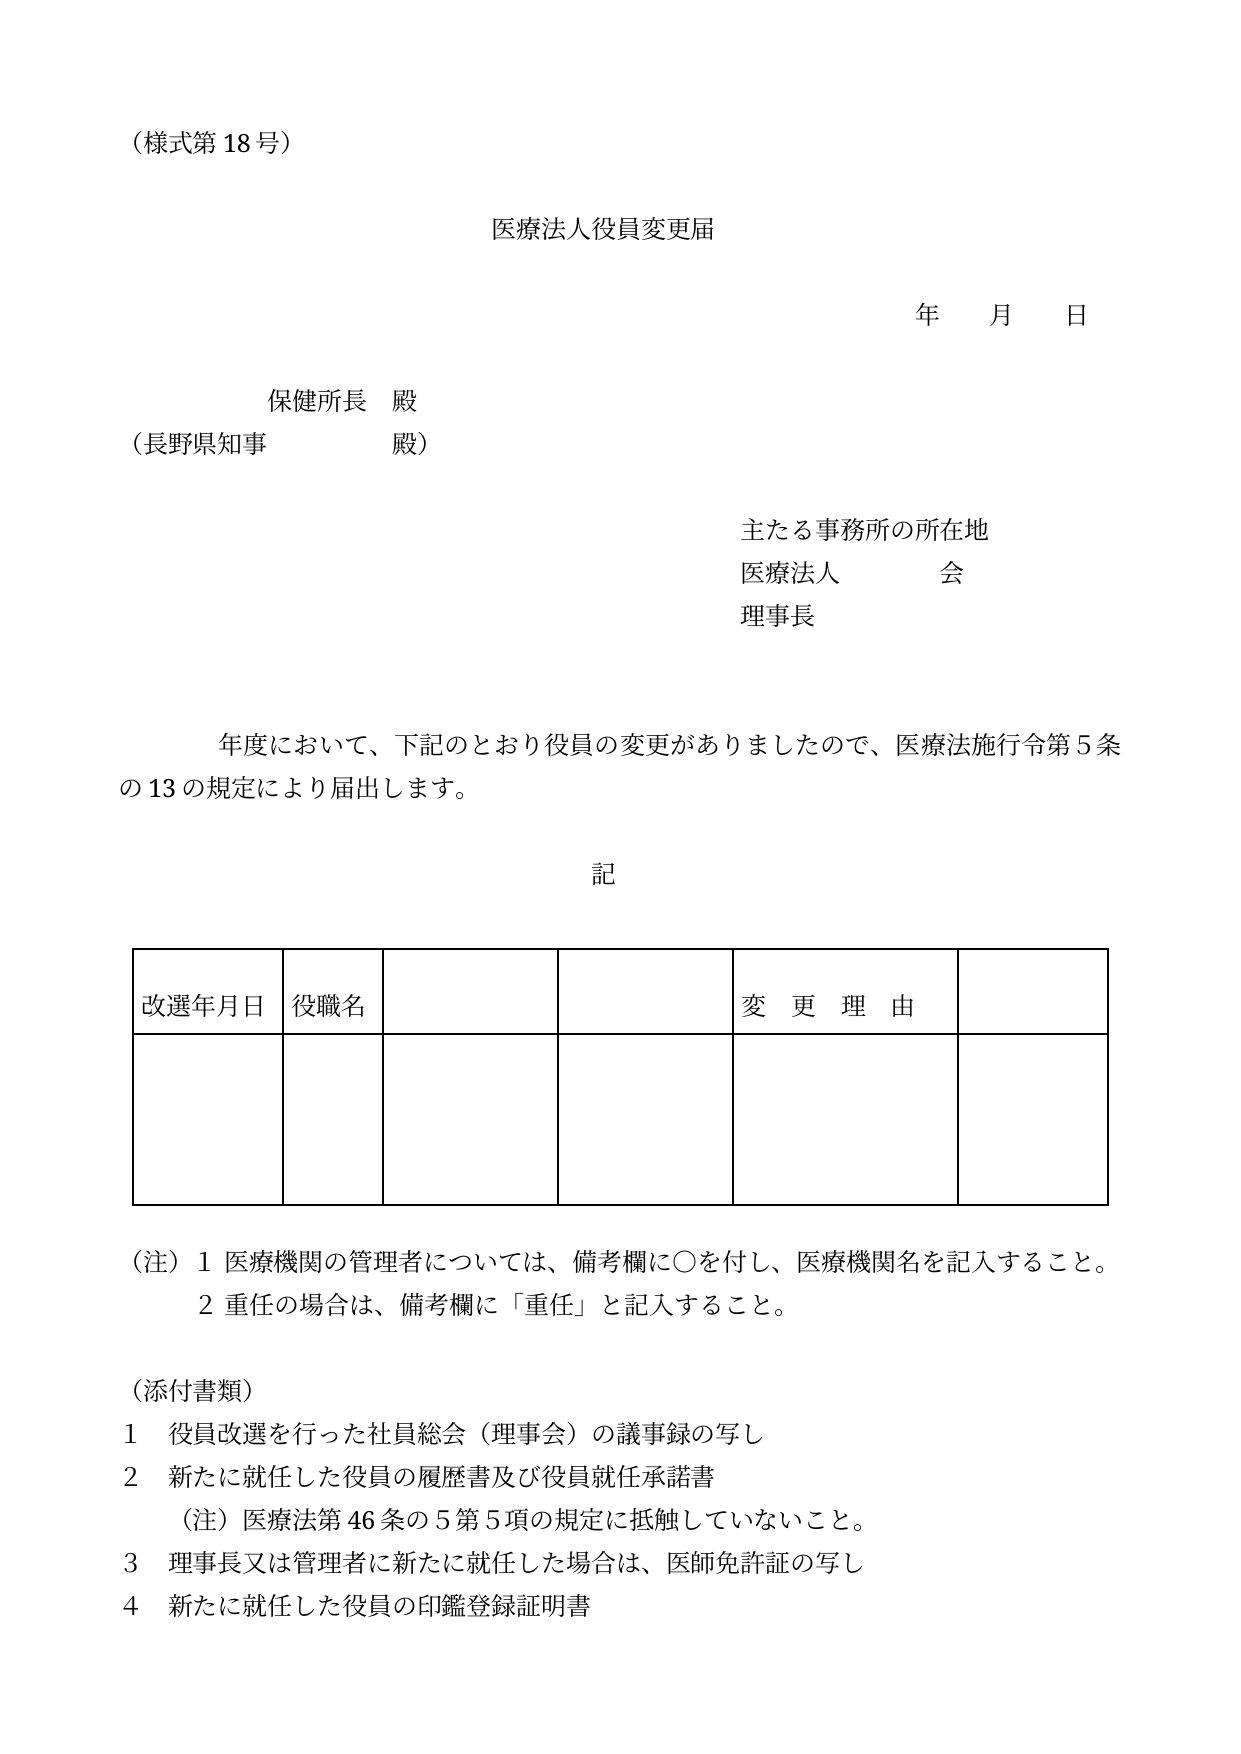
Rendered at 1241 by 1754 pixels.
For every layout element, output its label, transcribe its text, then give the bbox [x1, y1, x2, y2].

table_cell [559, 1035, 732, 1204]
table_header 役職名 [284, 950, 382, 1033]
table_cell [284, 1035, 382, 1204]
text 保健所長 殿 （長野県知事 殿） [118, 376, 1122, 462]
text 記 [118, 849, 1122, 892]
text ２ 重任の場合は、備考欄に「重任」と記入すること。 [118, 1280, 1122, 1323]
table_header [384, 950, 557, 1033]
text 年度において、下記のとおり役員の変更がありましたので、医療法施行令第５条の13の規定により届出します。 [118, 720, 1122, 806]
text ４ 新たに就任した役員の印鑑登録証明書 [118, 1581, 1122, 1624]
text 医療法人 会 [118, 548, 1122, 591]
text １ 役員改選を行った社員総会（理事会）の議事録の写し [118, 1409, 1122, 1452]
text （添付書類） [118, 1366, 1122, 1409]
text （様式第18号） [118, 118, 1122, 161]
text （注）医療法第46条の５第５項の規定に抵触していないこと。 [118, 1495, 1122, 1538]
table_header 変 更 理 由 [734, 950, 957, 1033]
text （注）１ 医療機関の管理者については、備考欄に○を付し、医療機関名を記入すること。 [118, 1237, 1122, 1280]
text ２ 新たに就任した役員の履歴書及び役員就任承諾書 [118, 1452, 1122, 1495]
table_header 改選年月日 [134, 950, 282, 1033]
text 医療法人役員変更届 [118, 204, 1122, 247]
table_cell [734, 1035, 957, 1204]
table_cell [384, 1035, 557, 1204]
table_cell [959, 1035, 1107, 1204]
table_header [959, 950, 1107, 1033]
table_header [559, 950, 732, 1033]
text 年 月 日 [118, 290, 1122, 333]
text 主たる事務所の所在地 [118, 505, 1122, 548]
text ３ 理事長又は管理者に新たに就任した場合は、医師免許証の写し [118, 1538, 1122, 1581]
table_cell [134, 1035, 282, 1204]
text 理事長 [118, 591, 1122, 634]
